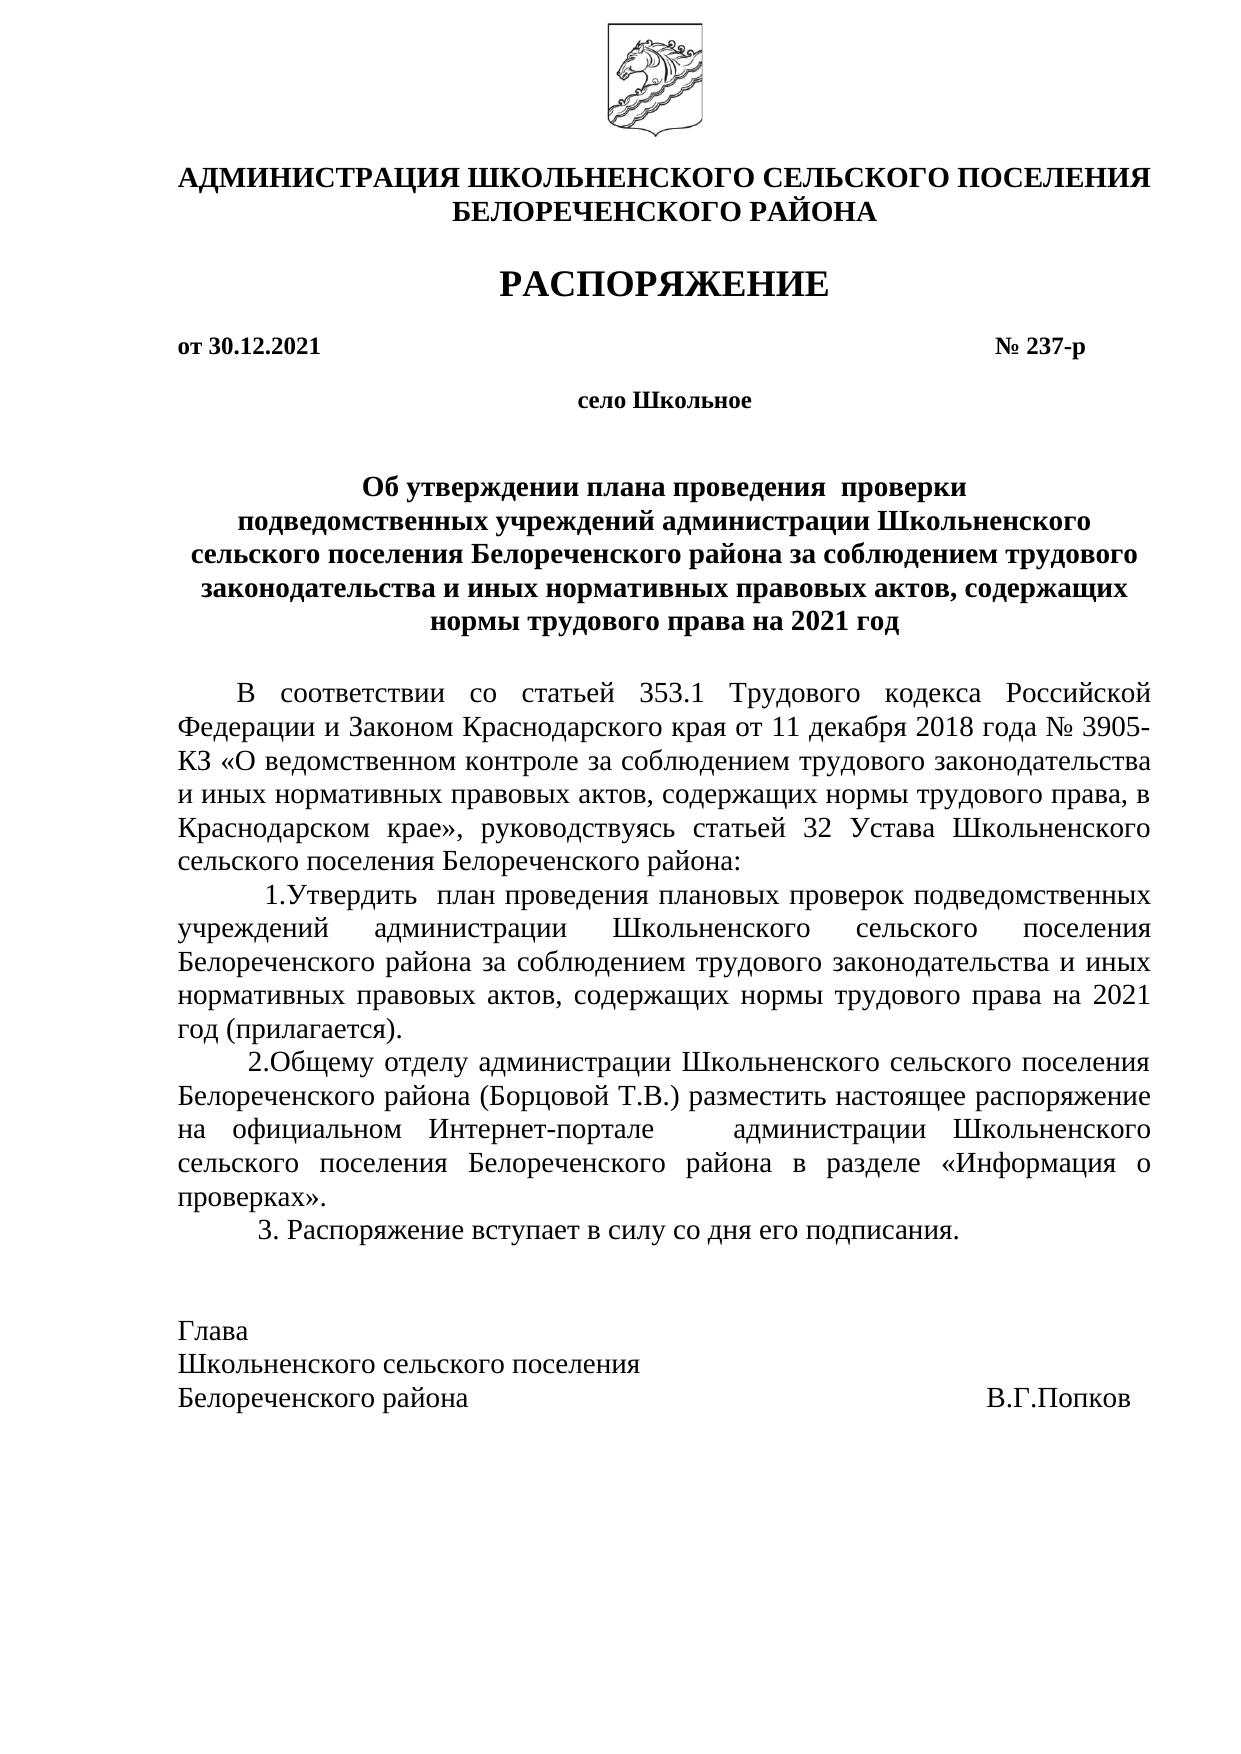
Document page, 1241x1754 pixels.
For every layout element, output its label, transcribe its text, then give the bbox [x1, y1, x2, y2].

text Глава [177, 1313, 1152, 1346]
text Школьненского сельского поселения [177, 1346, 1152, 1380]
text 2.Общему отделу администрации Школьненского сельского поселения Белореченского района (Борцовой Т.В.) разместить настоящее распоряжение на официальном Интернет-портале администрации Школьненского сельского поселения Белореченского района в разделе «Информация о проверках». [177, 1044, 1152, 1212]
text БЕЛОРЕЧЕНСКОГО РАЙОНА [177, 194, 1152, 227]
text 1.Утвердить план проведения плановых проверок подведомственных учреждений администрации Школьненского сельского поселения Белореченского района за соблюдением трудового законодательства и иных нормативных правовых актов, содержащих нормы трудового права на 2021 год (прилагается). [177, 877, 1152, 1044]
text В соответствии со статьей 353.1 Трудового кодекса Российской Федерации и Законом Краснодарского края от 11 декабря 2018 года № 3905-КЗ «О ведомственном контроле за соблюдением трудового законодательства и иных нормативных правовых актов, содержащих нормы трудового права, в Краснодарском крае», руководствуясь статьей 32 Устава Школьненского сельского поселения Белореченского района: [177, 676, 1152, 877]
text 3. Распоряжение вступает в силу со дня его подписания. [177, 1212, 1152, 1246]
text Об утверждении плана проведения проверки [177, 469, 1152, 503]
text АДМИНИСТРАЦИЯ ШКОЛЬНЕНСКОГО СЕЛЬСКОГО ПОСЕЛЕНИЯ [177, 160, 1152, 194]
text Белореченского района В.Г.Попков [177, 1380, 1152, 1413]
text сельского поселения Белореченского района за соблюдением трудового законодательства и иных нормативных правовых актов, содержащих нормы трудового права на 2021 год [177, 536, 1152, 637]
text подведомственных учреждений администрации Школьненского [177, 503, 1152, 536]
text РАСПОРЯЖЕНИЕ [177, 261, 1152, 304]
text село Школьное [177, 385, 1152, 414]
picture [607, 23, 703, 137]
text от 30.12.2021 № 237-р [177, 331, 1152, 360]
